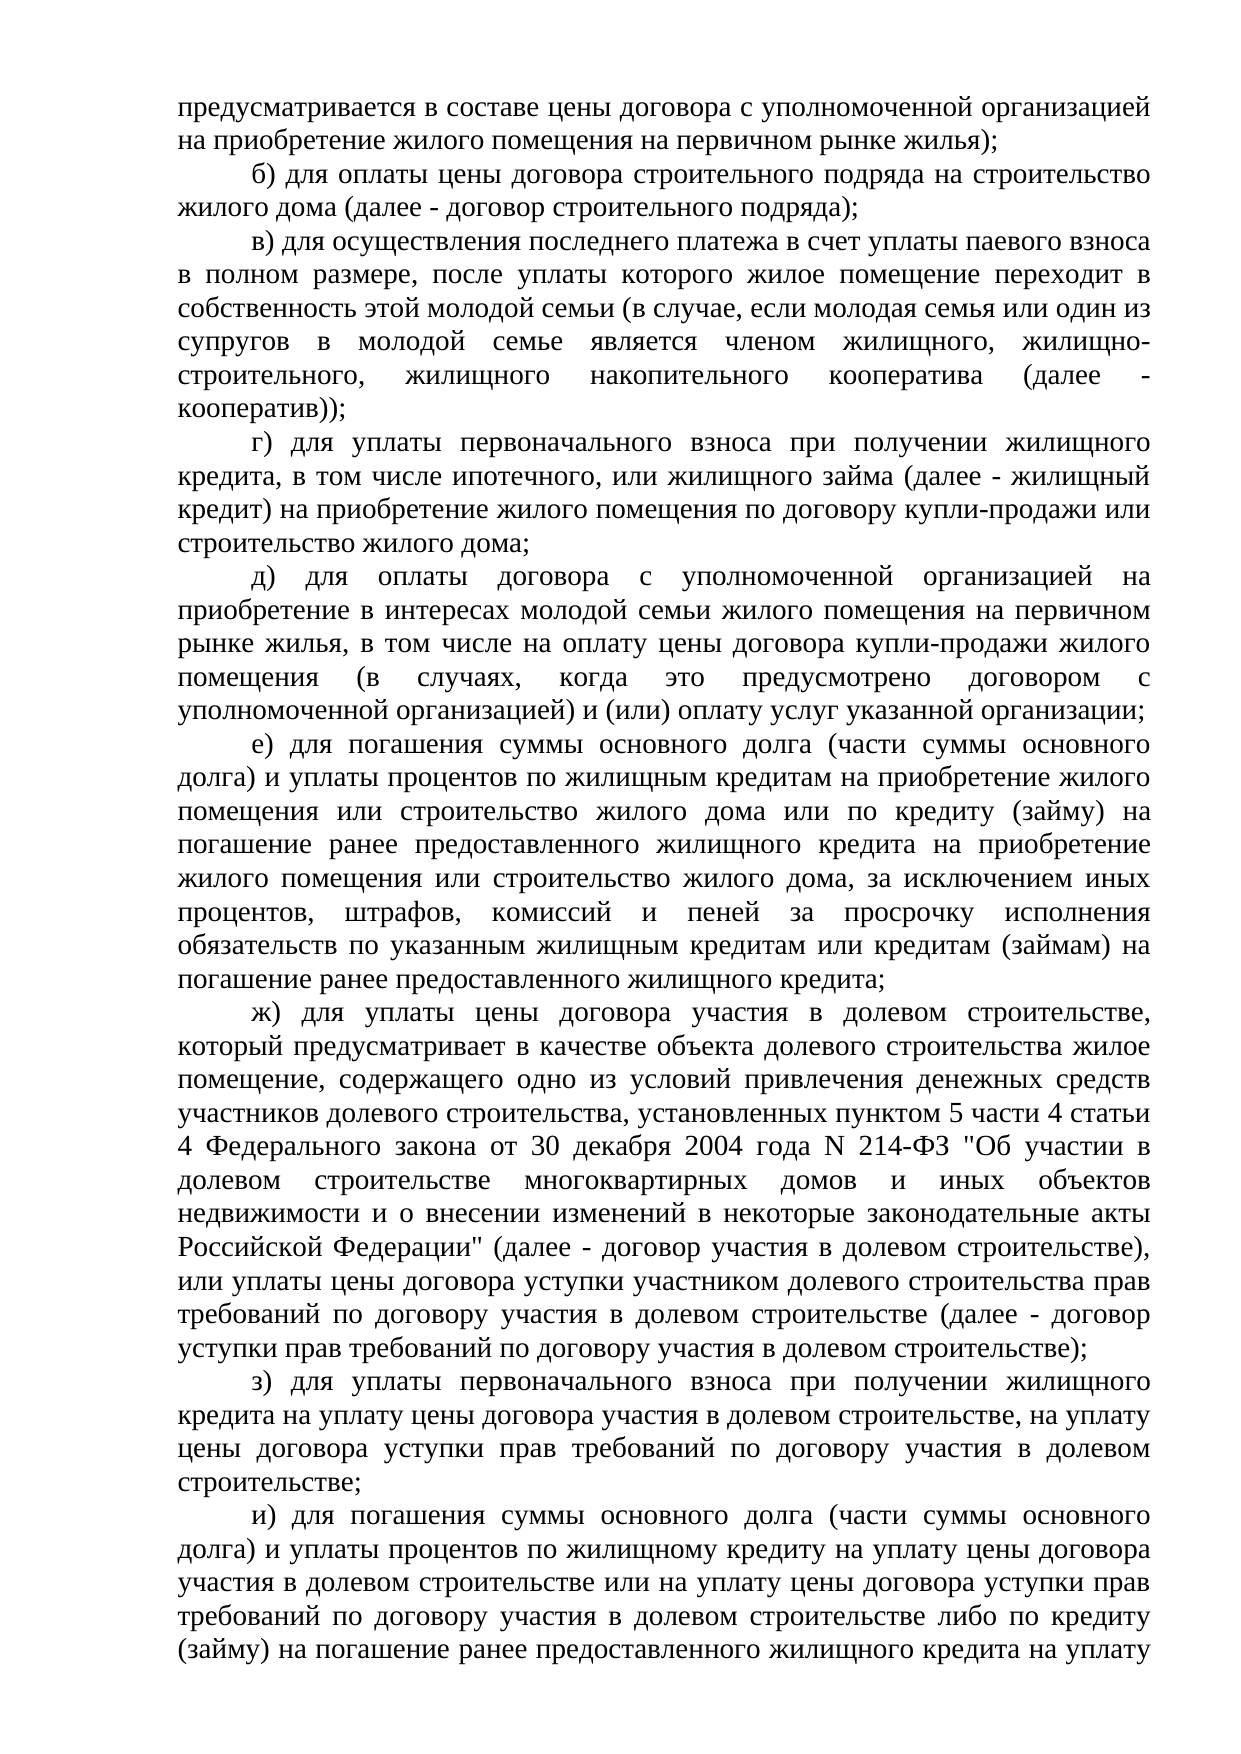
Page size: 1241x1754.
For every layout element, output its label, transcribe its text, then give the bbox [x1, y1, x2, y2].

text з) для уплаты первоначального взноса при получении жилищного кредита на уплату цены договора участия в долевом строительстве, на уплату цены договора уступки прав требований по договору участия в долевом строительстве; [177, 1363, 1152, 1497]
text г) для уплаты первоначального взноса при получении жилищного кредита, в том числе ипотечного, или жилищного займа (далее - жилищный кредит) на приобретение жилого помещения по договору купли-продажи или строительство жилого дома; [177, 424, 1152, 558]
text ж) для уплаты цены договора участия в долевом строительстве, который предусматривает в качестве объекта долевого строительства жилое помещение, содержащего одно из условий привлечения денежных средств участников долевого строительства, установленных пунктом 5 части 4 статьи 4 Федерального закона от 30 декабря 2004 года N 214-ФЗ "Об участии в долевом строительстве многоквартирных домов и иных объектов недвижимости и о внесении изменений в некоторые законодательные акты Российской Федерации" (далее - договор участия в долевом строительстве), или уплаты цены договора уступки участником долевого строительства прав требований по договору участия в долевом строительстве (далее - договор уступки прав требований по договору участия в долевом строительстве); [177, 994, 1152, 1363]
text в) для осуществления последнего платежа в счет уплаты паевого взноса в полном размере, после уплаты которого жилое помещение переходит в собственность этой молодой семьи (в случае, если молодая семья или один из супругов в молодой семье является членом жилищного, жилищно-строительного, жилищного накопительного кооператива (далее - кооператив)); [177, 223, 1152, 424]
text д) для оплаты договора с уполномоченной организацией на приобретение в интересах молодой семьи жилого помещения на первичном рынке жилья, в том числе на оплату цены договора купли-продажи жилого помещения (в случаях, когда это предусмотрено договором с уполномоченной организацией) и (или) оплату услуг указанной организации; [177, 558, 1152, 726]
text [177, 1497, 1152, 1665]
text е) для погашения суммы основного долга (части суммы основного долга) и уплаты процентов по жилищным кредитам на приобретение жилого помещения или строительство жилого дома или по кредиту (займу) на погашение ранее предоставленного жилищного кредита на приобретение жилого помещения или строительство жилого дома, за исключением иных процентов, штрафов, комиссий и пеней за просрочку исполнения обязательств по указанным жилищным кредитам или кредитам (займам) на погашение ранее предоставленного жилищного кредита; [177, 726, 1152, 994]
text б) для оплаты цены договора строительного подряда на строительство жилого дома (далее - договор строительного подряда); [177, 156, 1152, 223]
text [177, 89, 1152, 156]
